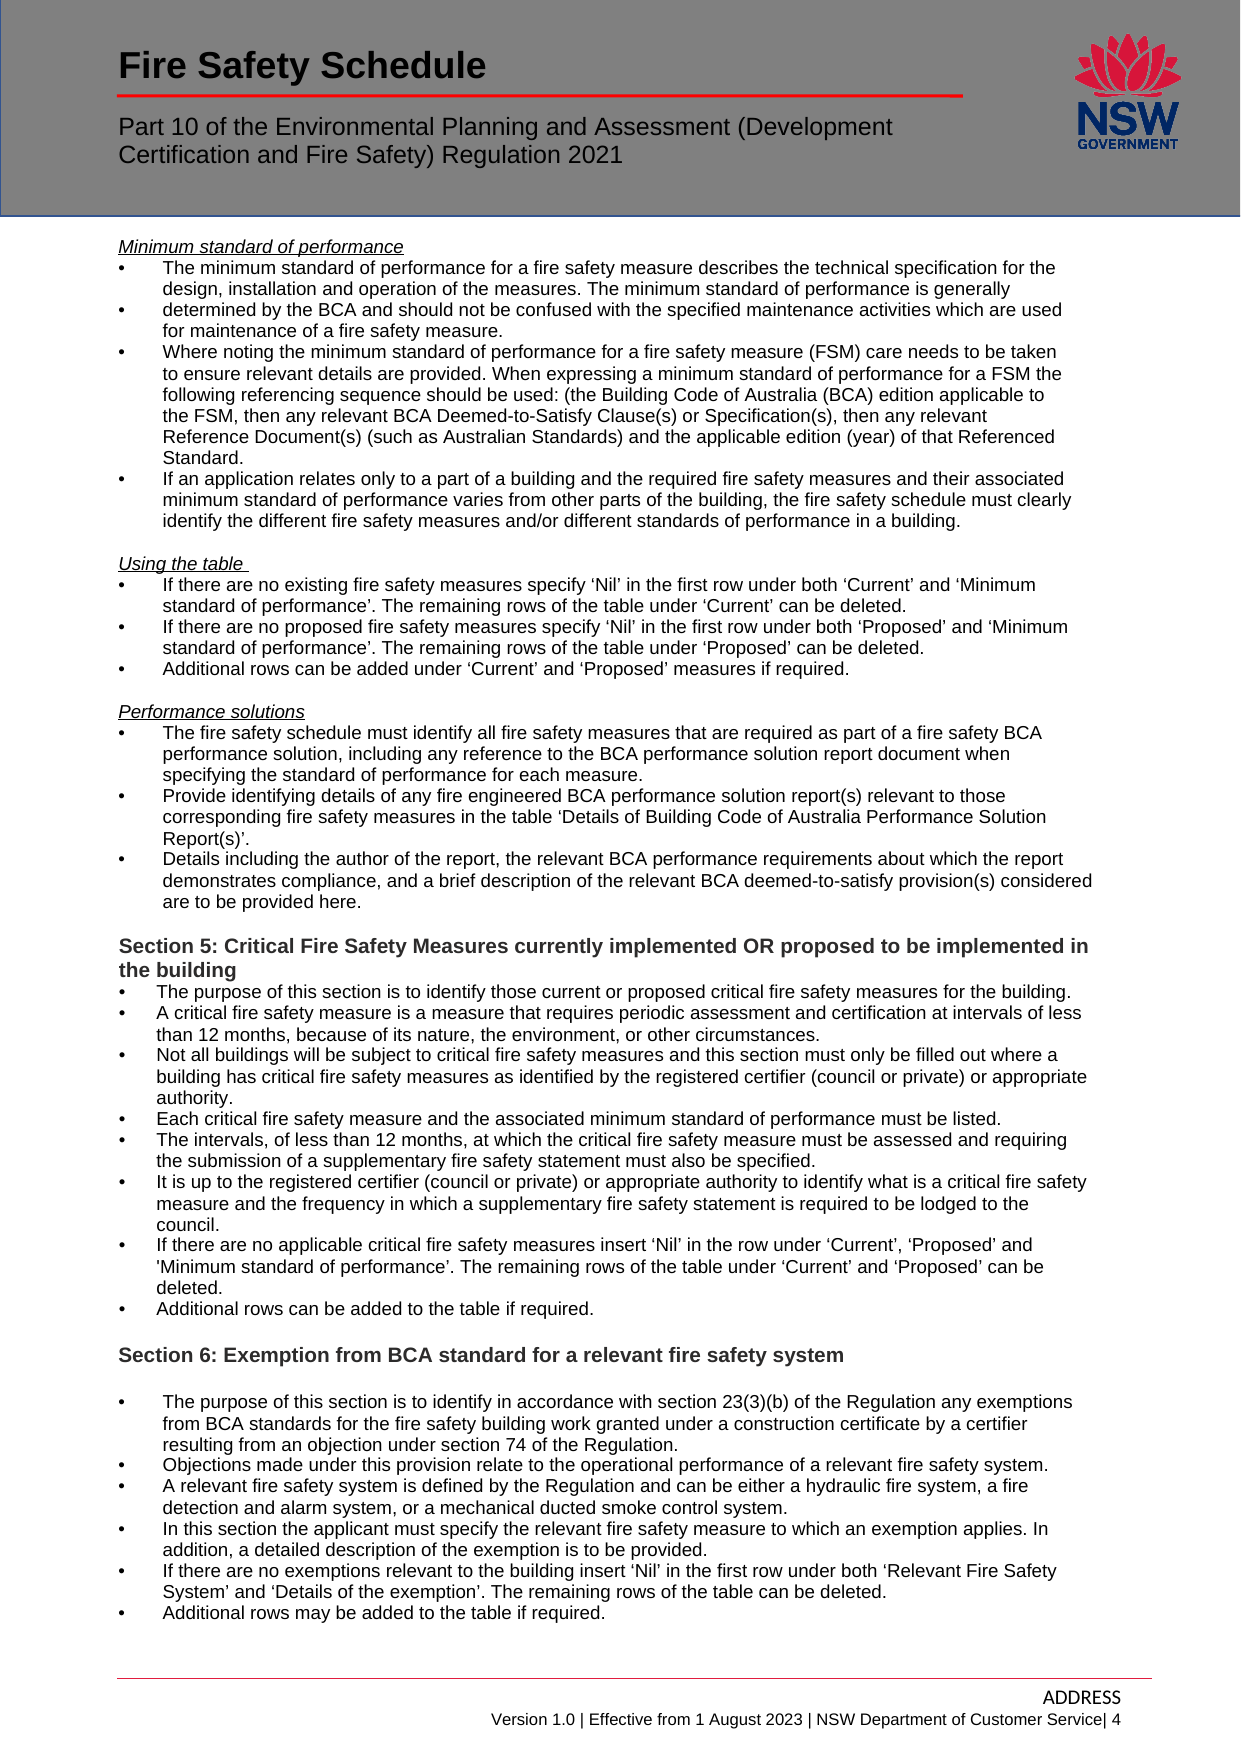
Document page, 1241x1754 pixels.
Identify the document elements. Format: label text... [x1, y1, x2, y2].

list In this section the applicant must specify the relevant fire safety measure to which an exemption applies. In addition, a detailed description of the exemption is to be provided. [118, 1518, 1102, 1561]
list Additional rows can be added to the table if required. [119, 1298, 1094, 1319]
list Where noting the minimum standard of performance for a fire safety measure (FSM) care needs to be taken to ensure relevant details are provided. When expressing a minimum standard of performance for a FSM the following referencing sequence should be used: (the Building Code of Australia (BCA) edition applicable to the FSM, then any relevant BCA Deemed-to-Satisfy Clause(s) or Specification(s), then any relevant Reference Document(s) (such as Australian Standards) and the applicable edition (year) of that Referenced Standard. [118, 342, 1064, 468]
text Section 5: Critical Fire Safety Measures currently implemented OR proposed to be implemented in the building [119, 934, 1121, 982]
text Minimum standard of performance [118, 236, 1064, 257]
list If there are no proposed fire safety measures specify ‘Nil’ in the first row under both ‘Proposed’ and ‘Minimum standard of performance’. The remaining rows of the table under ‘Proposed’ can be deleted. [118, 617, 1094, 659]
text Using the table [118, 553, 1094, 574]
text Performance solutions [118, 701, 1064, 722]
list Additional rows can be added under ‘Current’ and ‘Proposed’ measures if required. [118, 659, 1094, 680]
list If an application relates only to a part of a building and the required fire safety measures and their associated minimum standard of performance varies from other parts of the building, the fire safety schedule must clearly identify the different fire safety measures and/or different standards of performance in a building. [118, 468, 1094, 532]
list The purpose of this section is to identify in accordance with section 23(3)(b) of the Regulation any exemptions from BCA standards for the fire safety building work granted under a construction certificate by a certifier resulting from an objection under section 74 of the Regulation. [118, 1392, 1102, 1455]
list determined by the BCA and should not be confused with the specified maintenance activities which are used for maintenance of a fire safety measure. [118, 299, 1064, 342]
list The intervals, of less than 12 months, at which the critical fire safety measure must be assessed and requiring the submission of a supplementary fire safety statement must also be specified. [119, 1129, 1094, 1172]
list Objections made under this provision relate to the operational performance of a relevant fire safety system. [118, 1455, 1102, 1476]
list Not all buildings will be subject to critical fire safety measures and this section must only be filled out where a building has critical fire safety measures as identified by the registered certifier (council or private) or appropriate authority. [119, 1045, 1094, 1108]
text Section 6: Exemption from BCA standard for a relevant fire safety system [118, 1343, 1114, 1392]
list If there are no existing fire safety measures specify ‘Nil’ in the first row under both ‘Current’ and ‘Minimum standard of performance’. The remaining rows of the table under ‘Current’ can be deleted. [118, 574, 1094, 617]
list A critical fire safety measure is a measure that requires periodic assessment and certification at intervals of less than 12 months, because of its nature, the environment, or other circumstances. [119, 1003, 1094, 1045]
list The purpose of this section is to identify those current or proposed critical fire safety measures for the building. [119, 982, 1094, 1003]
list The minimum standard of performance for a fire safety measure describes the technical specification for the design, installation and operation of the measures. The minimum standard of performance is generally [118, 257, 1064, 299]
list If there are no exemptions relevant to the building insert ‘Nil’ in the first row under both ‘Relevant Fire Safety System’ and ‘Details of the exemption’. The remaining rows of the table can be deleted. [118, 1561, 1102, 1603]
list Each critical fire safety measure and the associated minimum standard of performance must be listed. [119, 1108, 1094, 1129]
list Details including the author of the report, the relevant BCA performance requirements about which the report demonstrates compliance, and a brief description of the relevant BCA deemed-to-satisfy provision(s) considered are to be provided here. [118, 849, 1094, 912]
list The fire safety schedule must identify all fire safety measures that are required as part of a fire safety BCA performance solution, including any reference to the BCA performance solution report document when specifying the standard of performance for each measure. [118, 722, 1094, 786]
list Provide identifying details of any fire engineered BCA performance solution report(s) relevant to those corresponding fire safety measures in the table ‘Details of Building Code of Australia Performance Solution Report(s)’. [118, 786, 1094, 849]
list Additional rows may be added to the table if required. [118, 1603, 1102, 1624]
list If there are no applicable critical fire safety measures insert ‘Nil’ in the row under ‘Current’, ‘Proposed’ and 'Minimum standard of performance’. The remaining rows of the table under ‘Current’ and ‘Proposed’ can be deleted. [119, 1235, 1094, 1298]
list A relevant fire safety system is defined by the Regulation and can be either a hydraulic fire system, a fire detection and alarm system, or a mechanical ducted smoke control system. [118, 1476, 1102, 1518]
list It is up to the registered certifier (council or private) or appropriate authority to identify what is a critical fire safety measure and the frequency in which a supplementary fire safety statement is required to be lodged to the council. [119, 1172, 1094, 1235]
picture [1073, 32, 1183, 151]
